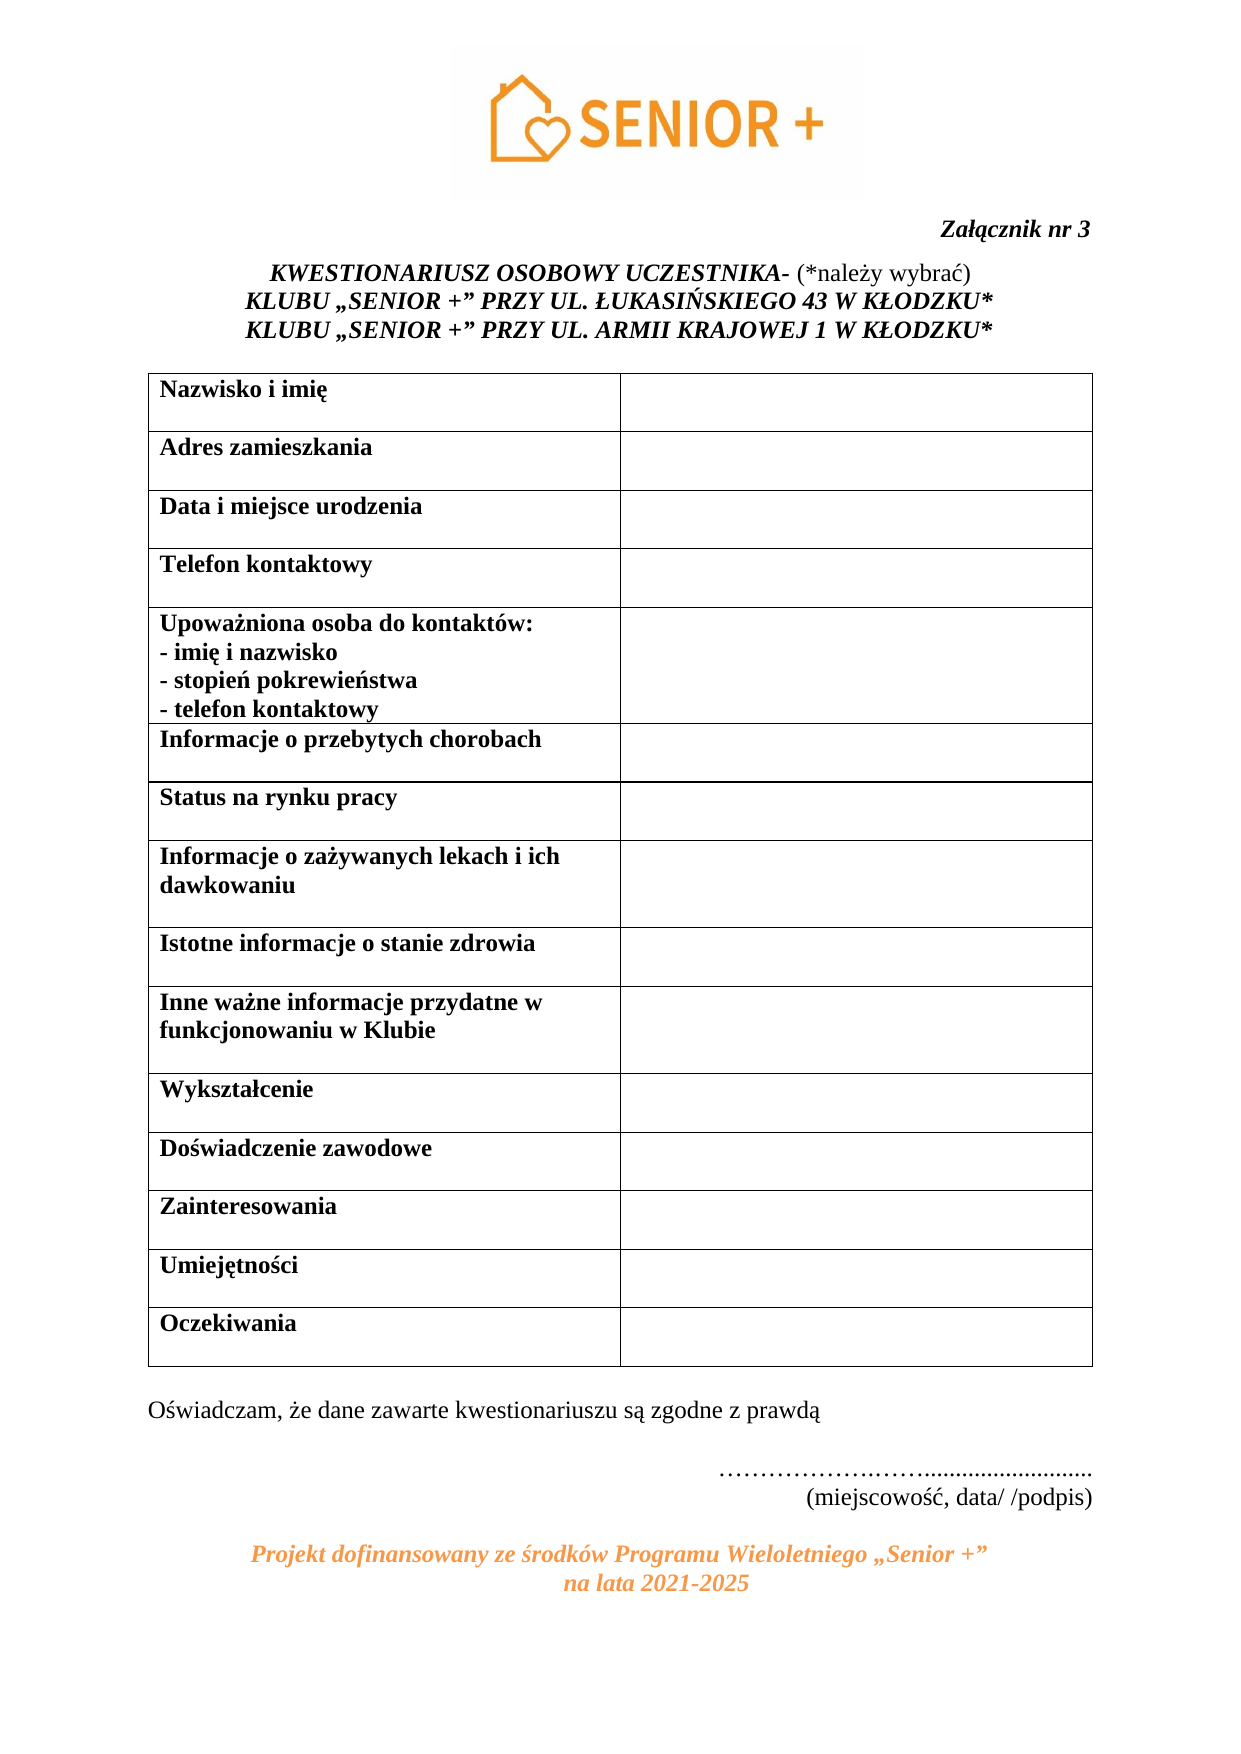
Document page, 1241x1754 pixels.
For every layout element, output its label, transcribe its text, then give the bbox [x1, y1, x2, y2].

table_cell [621, 1308, 1092, 1366]
text Załącznik nr 3 [223, 214, 1093, 243]
text KLUBU „SENIOR +” PRZY UL. ARMII KRAJOWEJ 1 W KŁODZKU* [148, 315, 1093, 344]
table_header Nazwisko i imię [149, 374, 620, 431]
table_cell Upoważniona osoba do kontaktów: - imię i nazwisko - stopień pokrewieństwa - telefon kontaktowy [149, 608, 620, 723]
text Projekt dofinansowany ze środków Programu Wieloletniego „Senior +” [148, 1539, 1093, 1568]
table_cell [621, 432, 1092, 490]
text ……………….……........................... [148, 1453, 1093, 1482]
table_cell Oczekiwania [149, 1308, 620, 1366]
table_cell Umiejętności [149, 1250, 620, 1307]
table_cell [621, 724, 1092, 781]
table_cell Zainteresowania [149, 1191, 620, 1249]
table_cell [621, 987, 1092, 1073]
table_cell Adres zamieszkania [149, 432, 620, 490]
table_cell [621, 1250, 1092, 1307]
table_cell Doświadczenie zawodowe [149, 1133, 620, 1190]
table_cell [621, 841, 1092, 927]
picture [450, 44, 865, 201]
table_cell Telefon kontaktowy [149, 549, 620, 607]
table_cell [621, 783, 1092, 840]
table_cell Wykształcenie [149, 1074, 620, 1132]
text Oświadczam, że dane zawarte kwestionariuszu są zgodne z prawdą [148, 1396, 1093, 1424]
table_cell Status na rynku pracy [149, 783, 620, 840]
text na lata 2021-2025 [223, 1568, 1093, 1597]
table_cell Informacje o przebytych chorobach [149, 724, 620, 781]
table_cell [621, 1074, 1092, 1132]
text (miejscowość, data/ /podpis) [148, 1482, 1093, 1511]
table_cell [621, 1133, 1092, 1190]
table_cell Inne ważne informacje przydatne w funkcjonowaniu w Klubie [149, 987, 620, 1073]
table_cell [621, 1191, 1092, 1249]
table_cell [621, 491, 1092, 548]
table_cell Informacje o zażywanych lekach i ich dawkowaniu [149, 841, 620, 927]
table_cell Data i miejsce urodzenia [149, 491, 620, 548]
table_cell [621, 608, 1092, 723]
table_cell [621, 549, 1092, 607]
table_header [621, 374, 1092, 431]
text KWESTIONARIUSZ OSOBOWY UCZESTNIKA- (*należy wybrać) [148, 258, 1093, 286]
table_cell Istotne informacje o stanie zdrowia [149, 928, 620, 986]
text KLUBU „SENIOR +” PRZY UL. ŁUKASIŃSKIEGO 43 W KŁODZKU* [148, 286, 1093, 315]
table_cell [621, 928, 1092, 986]
